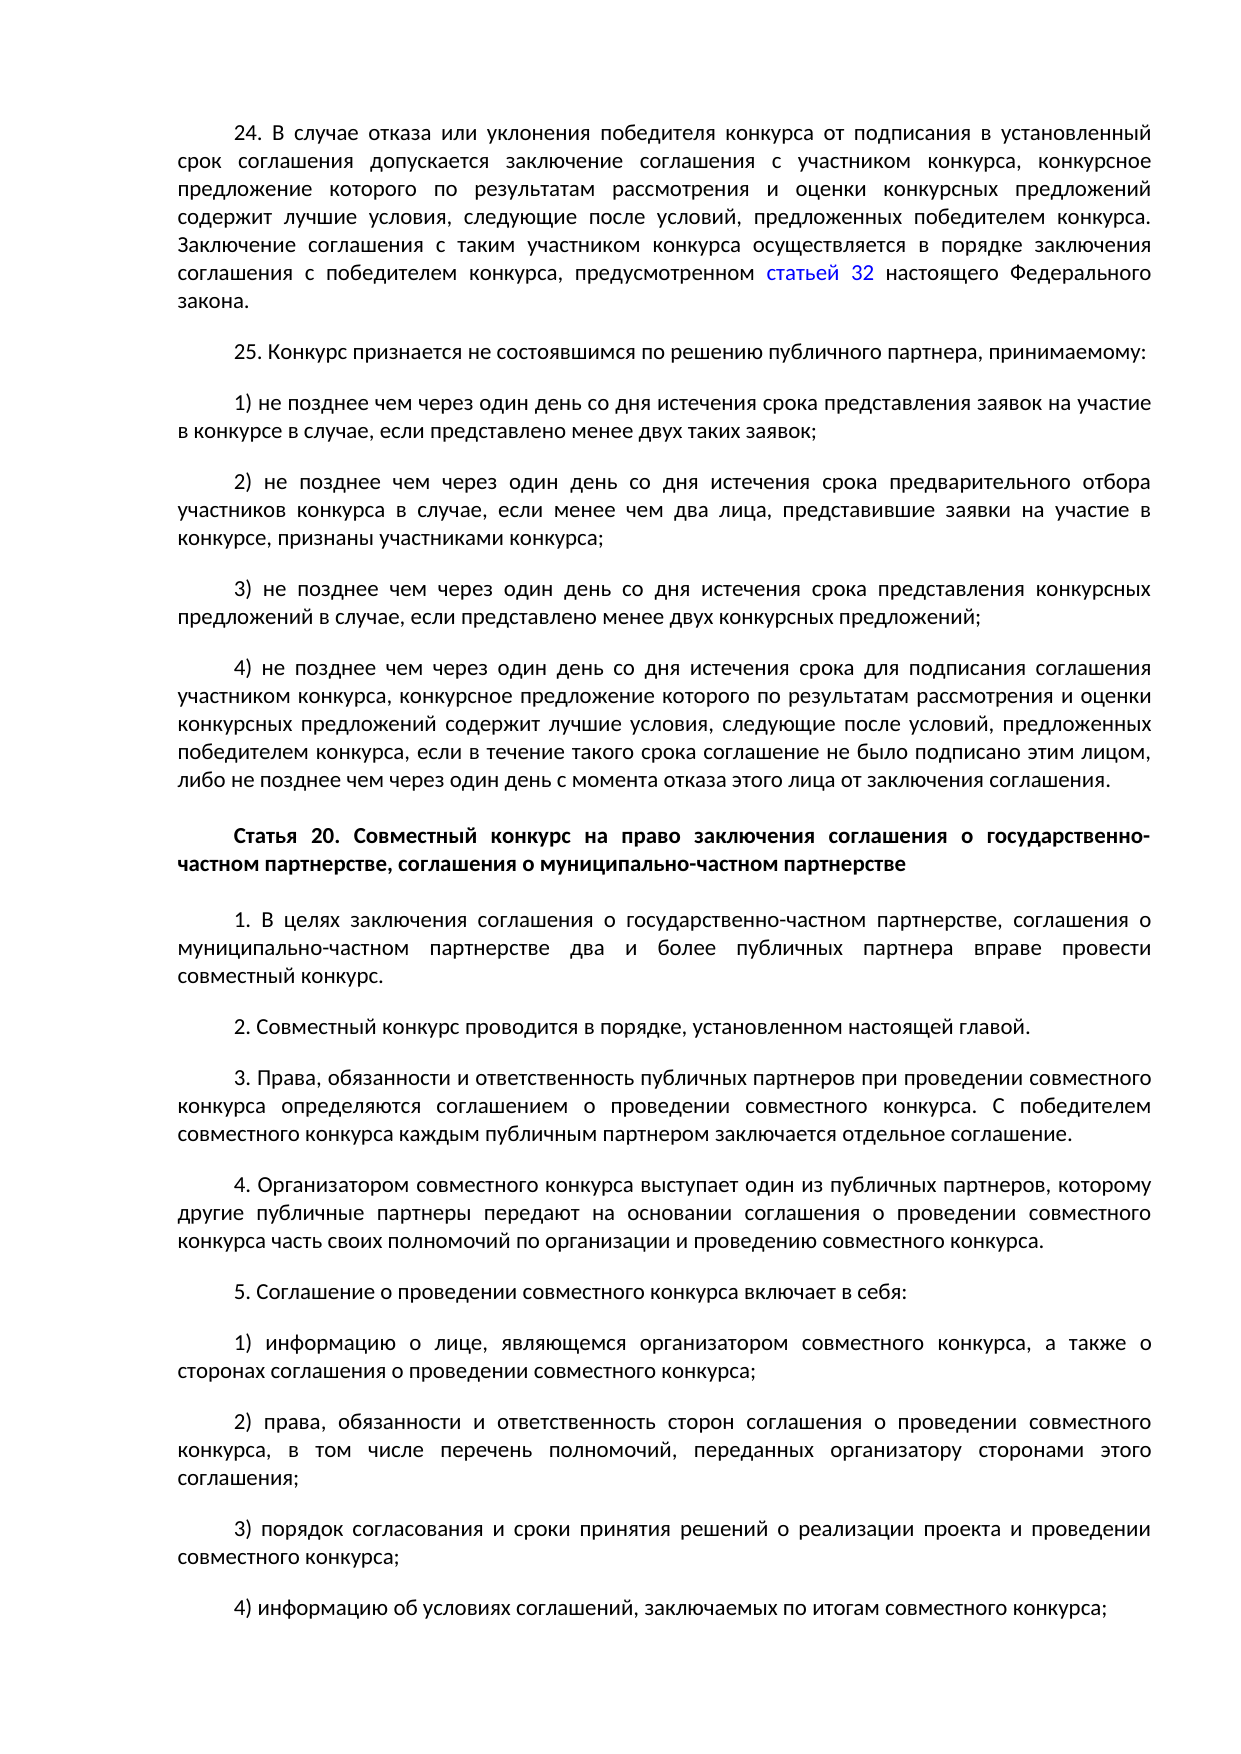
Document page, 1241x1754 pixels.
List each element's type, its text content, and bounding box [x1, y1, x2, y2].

text 3. Права, обязанности и ответственность публичных партнеров при проведении совместного конкурса определяются соглашением о проведении совместного конкурса. С победителем совместного конкурса каждым публичным партнером заключается отдельное соглашение. [177, 1063, 1152, 1147]
text 4) информацию об условиях соглашений, заключаемых по итогам совместного конкурса; [177, 1593, 1152, 1621]
text 4. Организатором совместного конкурса выступает один из публичных партнеров, которому другие публичные партнеры передают на основании соглашения о проведении совместного конкурса часть своих полномочий по организации и проведению совместного конкурса. [177, 1170, 1152, 1254]
text 3) порядок согласования и сроки принятия решений о реализации проекта и проведении совместного конкурса; [177, 1514, 1152, 1570]
text 4) не позднее чем через один день со дня истечения срока для подписания соглашения участником конкурса, конкурсное предложение которого по результатам рассмотрения и оценки конкурсных предложений содержит лучшие условия, следующие после условий, предложенных победителем конкурса, если в течение такого срока соглашение не было подписано этим лицом, либо не позднее чем через один день с момента отказа этого лица от заключения соглашения. [177, 653, 1152, 793]
text 2. Совместный конкурс проводится в порядке, установленном настоящей главой. [177, 1012, 1152, 1040]
text 5. Соглашение о проведении совместного конкурса включает в себя: [177, 1277, 1152, 1305]
text 1) не позднее чем через один день со дня истечения срока представления заявок на участие в конкурсе в случае, если представлено менее двух таких заявок; [177, 388, 1152, 444]
text 1. В целях заключения соглашения о государственно-частном партнерстве, соглашения о муниципально-частном партнерстве два и более публичных партнера вправе провести совместный конкурс. [177, 905, 1152, 989]
text 1) информацию о лице, являющемся организатором совместного конкурса, а также о сторонах соглашения о проведении совместного конкурса; [177, 1328, 1152, 1384]
text 3) не позднее чем через один день со дня истечения срока представления конкурсных предложений в случае, если представлено менее двух конкурсных предложений; [177, 574, 1152, 630]
text 25. Конкурс признается не состоявшимся по решению публичного партнера, принимаемому: [177, 337, 1152, 365]
text 2) права, обязанности и ответственность сторон соглашения о проведении совместного конкурса, в том числе перечень полномочий, переданных организатору сторонами этого соглашения; [177, 1407, 1152, 1491]
text 24. В случае отказа или уклонения победителя конкурса от подписания в установленный срок соглашения допускается заключение соглашения с участником конкурса, конкурсное предложение которого по результатам рассмотрения и оценки конкурсных предложений содержит лучшие условия, следующие после условий, предложенных победителем конкурса. Заключение соглашения с таким участником конкурса осуществляется в порядке заключения соглашения с победителем конкурса, предусмотренном статьей 32 настоящего Федерального закона. [177, 118, 1152, 314]
text 2) не позднее чем через один день со дня истечения срока предварительного отбора участников конкурса в случае, если менее чем два лица, представившие заявки на участие в конкурсе, признаны участниками конкурса; [177, 467, 1152, 551]
title Статья 20. Совместный конкурс на право заключения соглашения о государственно-частном партнерстве, соглашения о муниципально-частном партнерстве [177, 821, 1152, 877]
